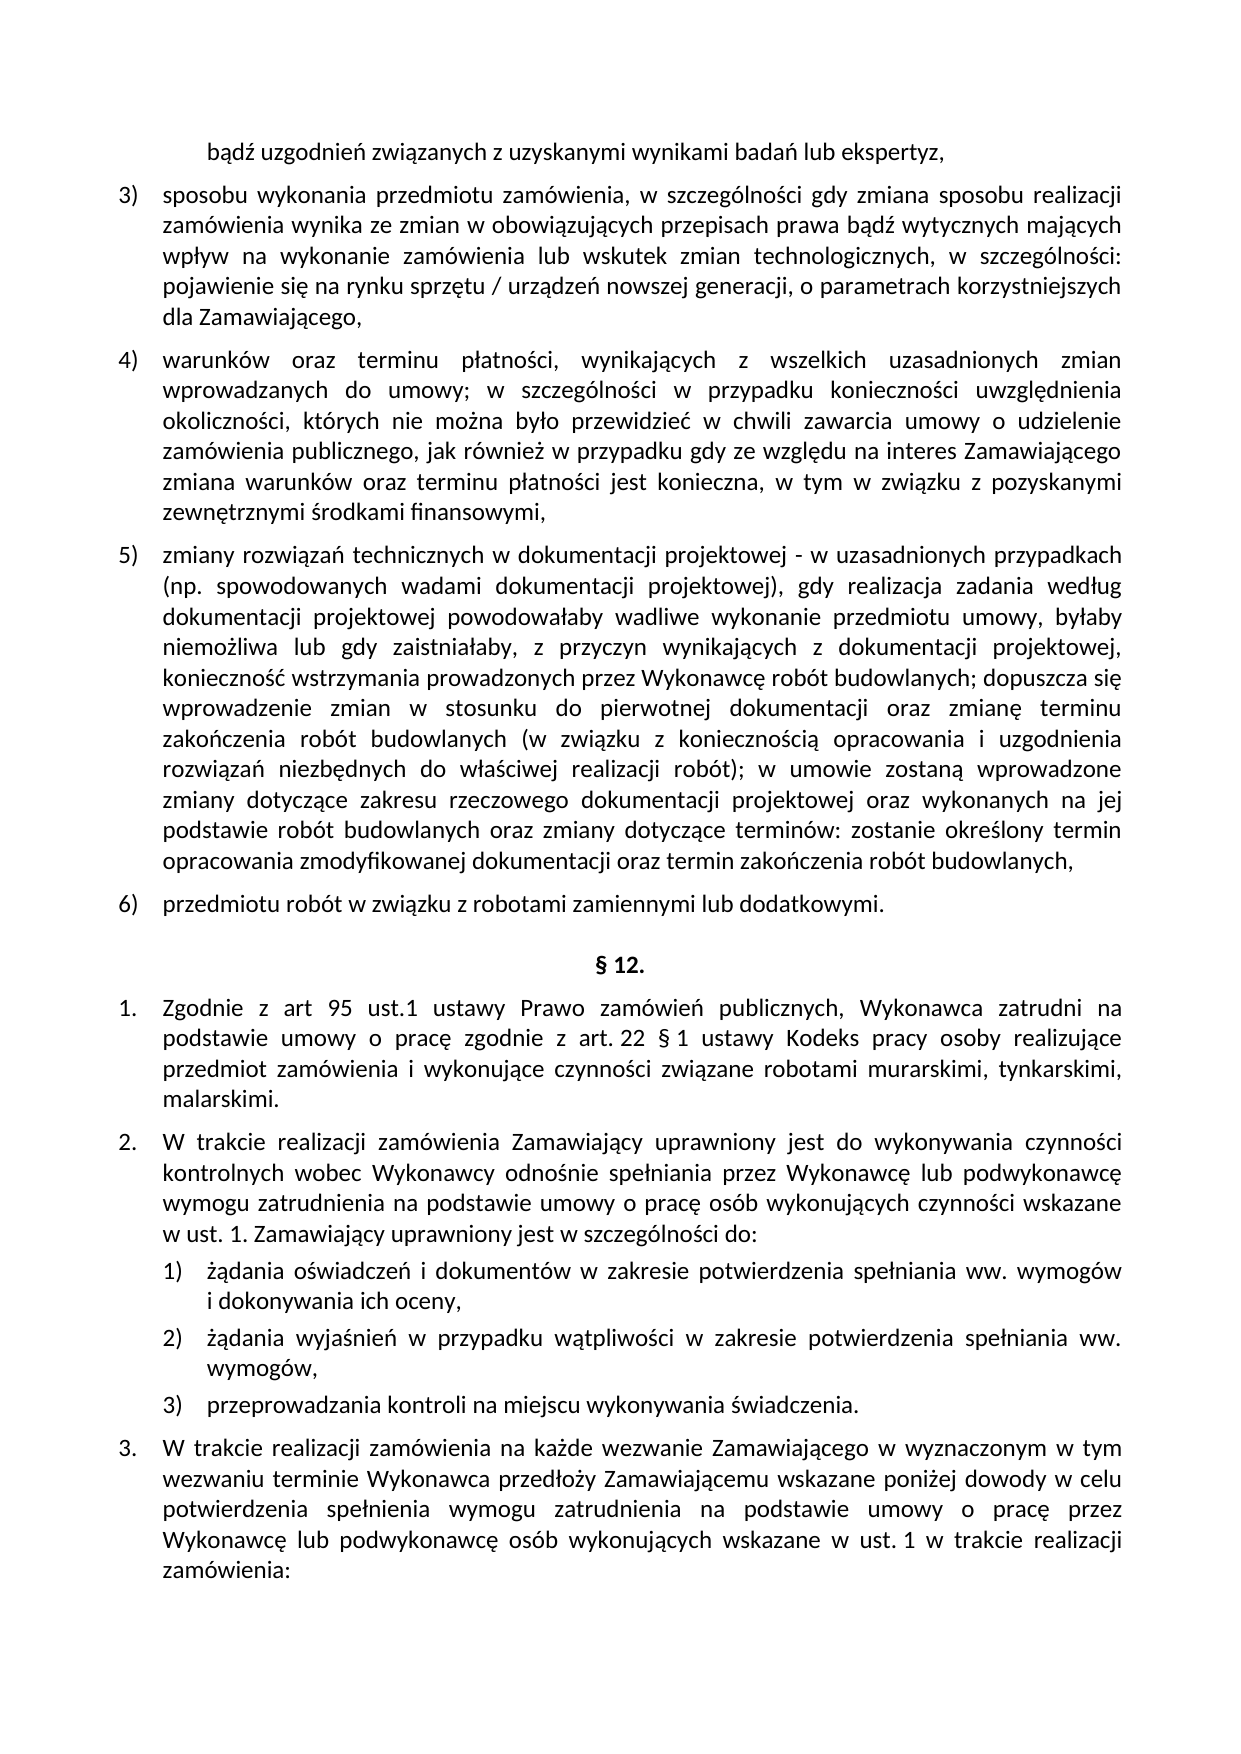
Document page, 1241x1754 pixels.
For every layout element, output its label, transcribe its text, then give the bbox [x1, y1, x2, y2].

list żądania oświadczeń i dokumentów w zakresie potwierdzenia spełniania ww. wymogów i dokonywania ich oceny, [162, 1255, 1122, 1316]
list W trakcie realizacji zamówienia Zamawiający uprawniony jest do wykonywania czynności kontrolnych wobec Wykonawcy odnośnie spełniania przez Wykonawcę lub podwykonawcę wymogu zatrudnienia na podstawie umowy o pracę osób wykonujących czynności wskazane w ust. 1. Zamawiający uprawniony jest w szczególności do: [118, 1126, 1122, 1248]
list przedmiotu robót w związku z robotami zamiennymi lub dodatkowymi. [118, 888, 1122, 918]
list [162, 136, 1122, 166]
list zmiany rozwiązań technicznych w dokumentacji projektowej - w uzasadnionych przypadkach (np. spowodowanych wadami dokumentacji projektowej), gdy realizacja zadania według dokumentacji projektowej powodowałaby wadliwe wykonanie przedmiotu umowy, byłaby niemożliwa lub gdy zaistniałaby, z przyczyn wynikających z dokumentacji projektowej, konieczność wstrzymania prowadzonych przez Wykonawcę robót budowlanych; dopuszcza się wprowadzenie zmian w stosunku do pierwotnej dokumentacji oraz zmianę terminu zakończenia robót budowlanych (w związku z koniecznością opracowania i uzgodnienia rozwiązań niezbędnych do właściwej realizacji robót); w umowie zostaną wprowadzone zmiany dotyczące zakresu rzeczowego dokumentacji projektowej oraz wykonanych na jej podstawie robót budowlanych oraz zmiany dotyczące terminów: zostanie określony termin opracowania zmodyfikowanej dokumentacji oraz termin zakończenia robót budowlanych, [118, 539, 1122, 875]
list przeprowadzania kontroli na miejscu wykonywania świadczenia. [162, 1389, 1122, 1420]
list Zgodnie z art 95 ust.1 ustawy Prawo zamówień publicznych, Wykonawca zatrudni na podstawie umowy o pracę zgodnie z art. 22 § 1 ustawy Kodeks pracy osoby realizujące przedmiot zamówienia i wykonujące czynności związane robotami murarskimi, tynkarskimi, malarskimi. [118, 992, 1122, 1114]
list żądania wyjaśnień w przypadku wątpliwości w zakresie potwierdzenia spełniania ww. wymogów, [162, 1322, 1122, 1383]
list sposobu wykonania przedmiotu zamówienia, w szczególności gdy zmiana sposobu realizacji zamówienia wynika ze zmian w obowiązujących przepisach prawa bądź wytycznych mających wpływ na wykonanie zamówienia lub wskutek zmian technologicznych, w szczególności: pojawienie się na rynku sprzętu / urządzeń nowszej generacji, o parametrach korzystniejszych dla Zamawiającego, [118, 179, 1122, 331]
list W trakcie realizacji zamówienia na każde wezwanie Zamawiającego w wyznaczonym w tym wezwaniu terminie Wykonawca przedłoży Zamawiającemu wskazane poniżej dowody w celu potwierdzenia spełnienia wymogu zatrudnienia na podstawie umowy o pracę przez Wykonawcę lub podwykonawcę osób wykonujących wskazane w ust. 1 w trakcie realizacji zamówienia: [118, 1432, 1122, 1585]
text § 12. [118, 949, 1122, 979]
list warunków oraz terminu płatności, wynikających z wszelkich uzasadnionych zmian wprowadzanych do umowy; w szczególności w przypadku konieczności uwzględnienia okoliczności, których nie można było przewidzieć w chwili zawarcia umowy o udzielenie zamówienia publicznego, jak również w przypadku gdy ze względu na interes Zamawiającego zmiana warunków oraz terminu płatności jest konieczna, w tym w związku z pozyskanymi zewnętrznymi środkami finansowymi, [118, 344, 1122, 527]
